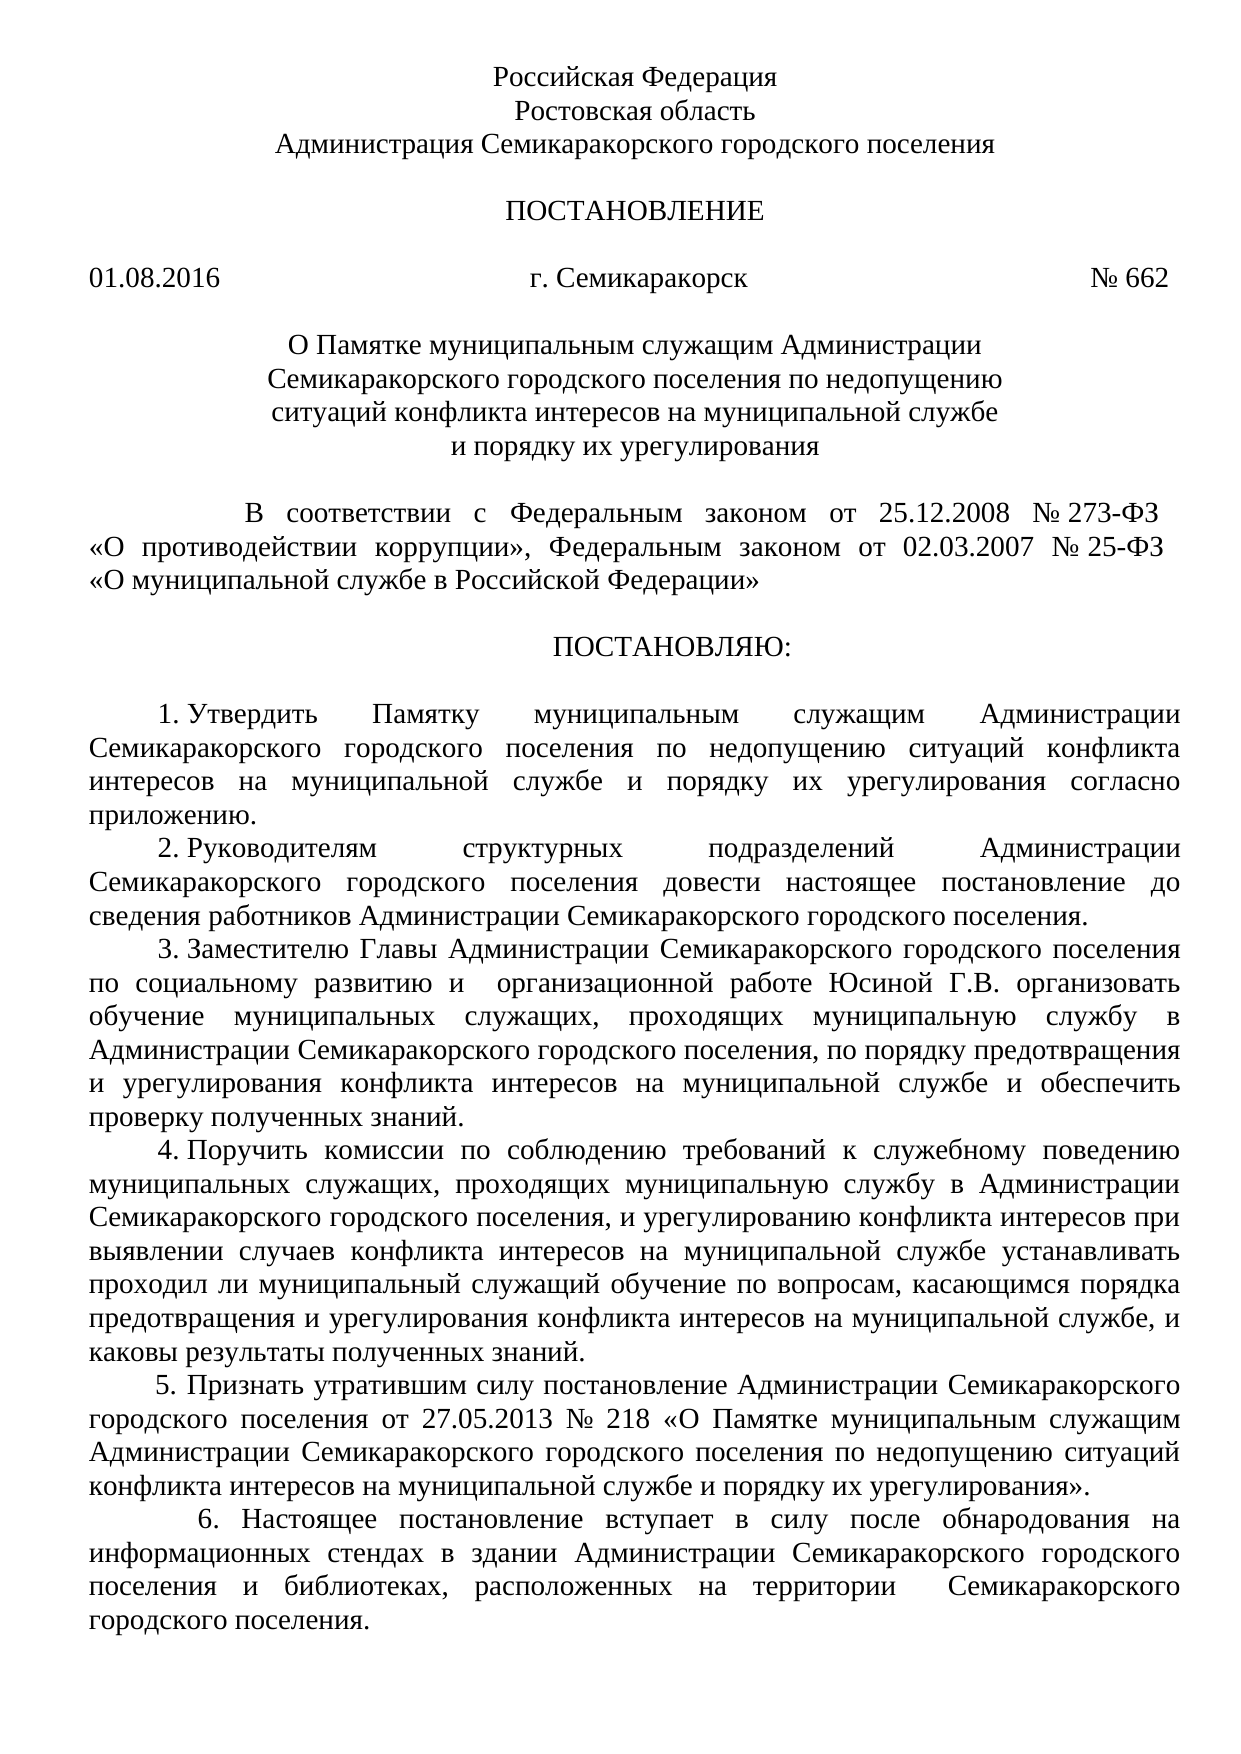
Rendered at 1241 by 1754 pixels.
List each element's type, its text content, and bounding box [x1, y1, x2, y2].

list 3. Заместителю Главы Администрации Семикаракорского городского поселения по социальному развитию и организационной работе Юсиной Г.В. организовать обучение муниципальных служащих, проходящих муниципальную службу в Администрации Семикаракорского городского поселения, по порядку предотвращения и урегулирования конфликта интересов на муниципальной службе и обеспечить проверку полученных знаний. [89, 931, 1181, 1132]
text ПОСТАНОВЛЯЮ: [89, 629, 1181, 663]
text Ростовская область [89, 93, 1181, 126]
list 2. Руководителям структурных подразделений Администрации Семикаракорского городского поселения довести настоящее постановление до сведения работников Администрации Семикаракорского городского поселения. [89, 831, 1181, 931]
text В соответствии с Федеральным законом от 25.12.2008 № 273-ФЗ «О противодействии коррупции», Федеральным законом от 02.03.2007 № 25-ФЗ «О муниципальной службе в Российской Федерации» [89, 495, 1181, 596]
text 6. Настоящее постановление вступает в силу после обнародования на информационных стендах в здании Администрации Семикаракорского городского поселения и библиотеках, расположенных на территории Семикаракорского городского поселения. [89, 1501, 1181, 1636]
text О Памятке муниципальным служащим Администрации [89, 327, 1181, 361]
text Администрация Семикаракорского городского поселения [89, 126, 1181, 160]
text Российская Федерация [89, 59, 1181, 93]
text ситуаций конфликта интересов на муниципальной службе [89, 394, 1181, 428]
text 01.08.2016 г. Семикаракорск № 662 [89, 260, 1181, 294]
text Семикаракорского городского поселения по недопущению [89, 361, 1181, 394]
text ПОСТАНОВЛЕНИЕ [89, 193, 1181, 227]
text 1. Утвердить Памятку муниципальным служащим Администрации Семикаракорского городского поселения по недопущению ситуаций конфликта интересов на муниципальной службе и порядку их урегулирования согласно приложению. [89, 696, 1181, 831]
text 5. Признать утратившим силу постановление Администрации Семикаракорского городского поселения от 27.05.2013 № 218 «О Памятке муниципальным служащим Администрации Семикаракорского городского поселения по недопущению ситуаций конфликта интересов на муниципальной службе и порядку их урегулирования». [89, 1367, 1181, 1501]
text и порядку их урегулирования [89, 428, 1181, 462]
list 4. Поручить комиссии по соблюдению требований к служебному поведению муниципальных служащих, проходящих муниципальную службу в Администрации Семикаракорского городского поселения, и урегулированию конфликта интересов при выявлении случаев конфликта интересов на муниципальной службе устанавливать проходил ли муниципальный служащий обучение по вопросам, касающимся порядка предотвращения и урегулирования конфликта интересов на муниципальной службе, и каковы результаты полученных знаний. [89, 1132, 1181, 1367]
